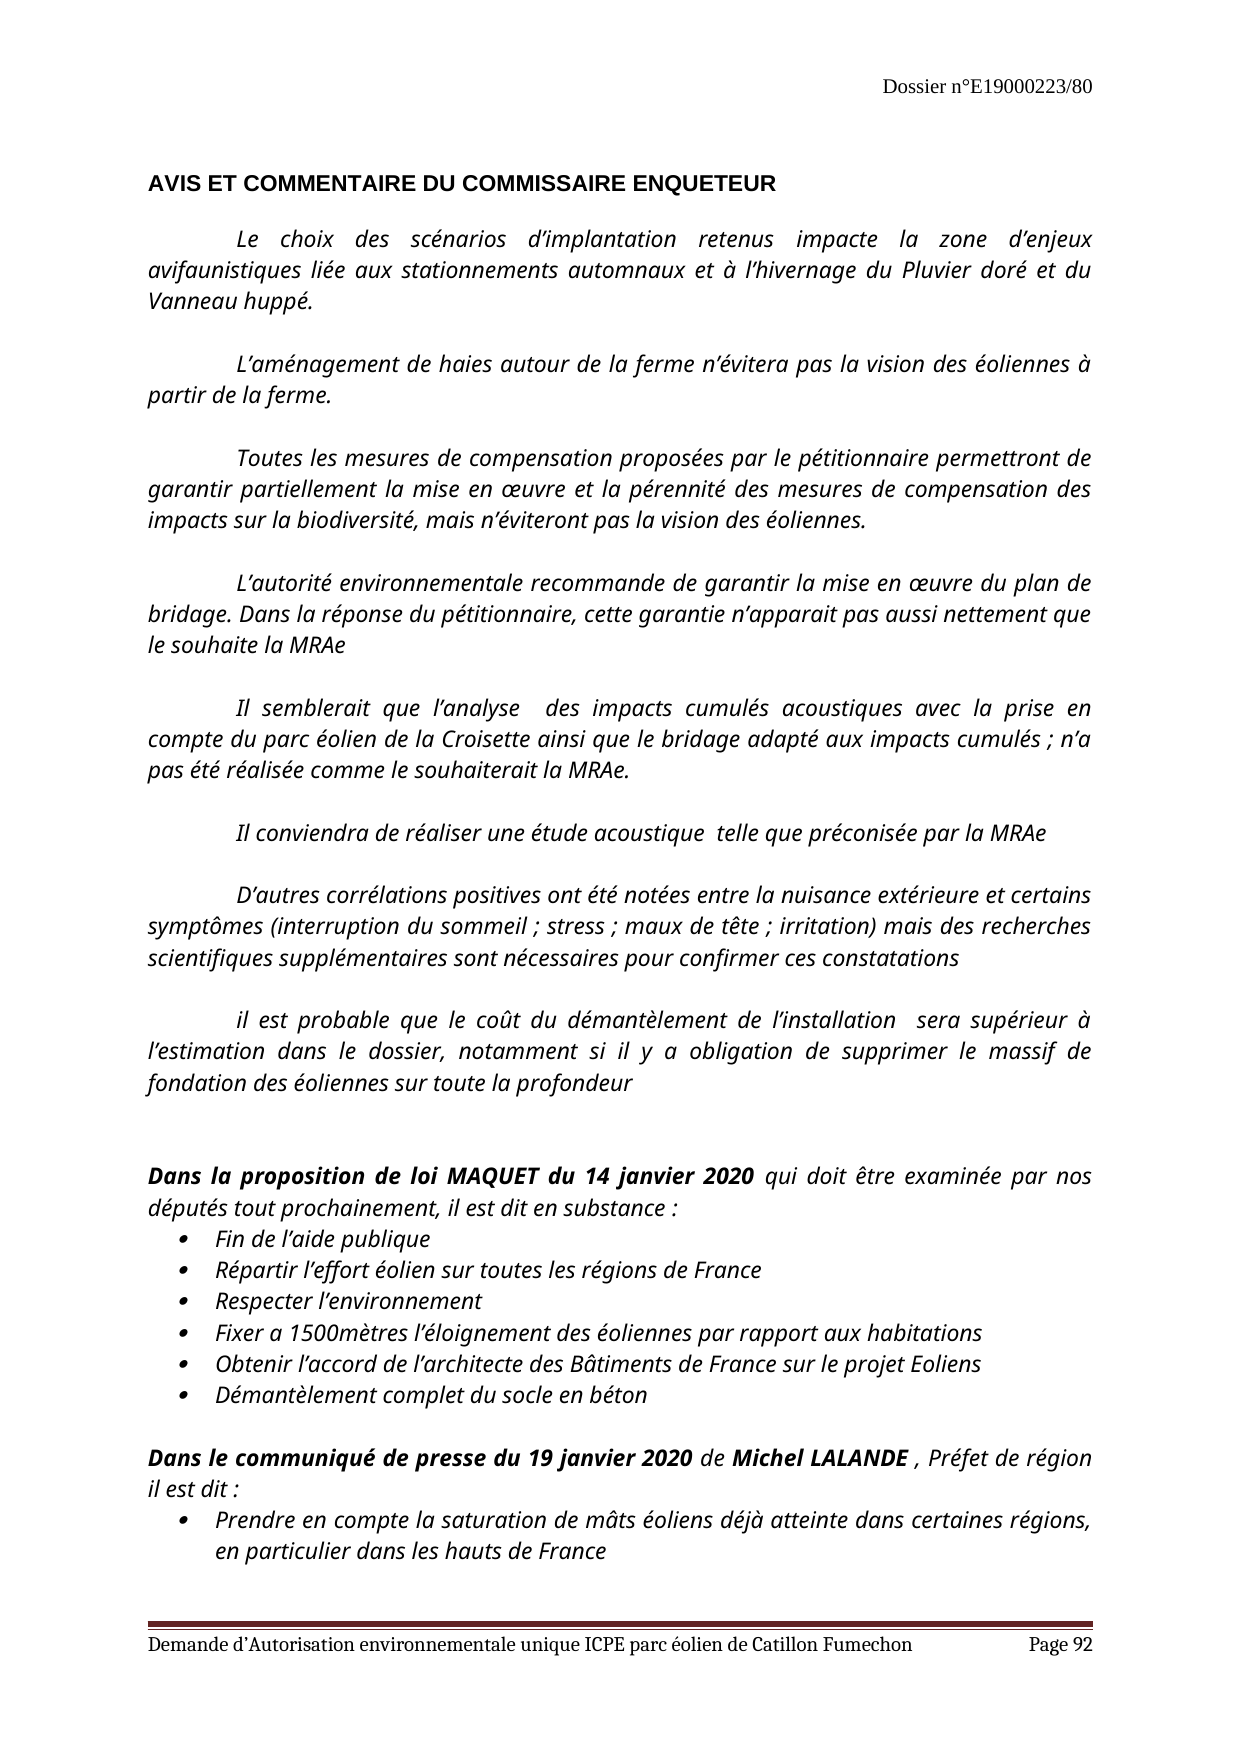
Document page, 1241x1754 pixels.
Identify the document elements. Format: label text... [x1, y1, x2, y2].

text Dans le communiqué de presse du 19 janvier 2020 de Michel LALANDE , Préfet de région il est dit : [148, 1441, 1093, 1504]
list Répartir l’effort éolien sur toutes les régions de France [177, 1254, 1093, 1285]
text L’autorité environnementale recommande de garantir la mise en œuvre du plan de bridage. Dans la réponse du pétitionnaire, cette garantie n’apparait pas aussi nettement que le souhaite la MRAe [148, 566, 1093, 660]
text Il semblerait que l’analyse des impacts cumulés acoustiques avec la prise en compte du parc éolien de la Croisette ainsi que le bridage adapté aux impacts cumulés ; n’a pas été réalisée comme le souhaiterait la MRAe. [148, 691, 1093, 785]
text Le choix des scénarios d’implantation retenus impacte la zone d’enjeux avifaunistiques liée aux stationnements automnaux et à l’hivernage du Pluvier doré et du Vanneau huppé. [148, 223, 1093, 316]
text D’autres corrélations positives ont été notées entre la nuisance extérieure et certains symptômes (interruption du sommeil ; stress ; maux de tête ; irritation) mais des recherches scientifiques supplémentaires sont nécessaires pour confirmer ces constatations [148, 879, 1093, 973]
text il est probable que le coût du démantèlement de l’installation sera supérieur à l’estimation dans le dossier, notamment si il y a obligation de supprimer le massif de fondation des éoliennes sur toute la profondeur [148, 1004, 1093, 1098]
list Prendre en compte la saturation de mâts éoliens déjà atteinte dans certaines régions, en particulier dans les hauts de France [177, 1504, 1093, 1566]
list Fin de l’aide publique [177, 1223, 1093, 1254]
list Fixer a 1500mètres l’éloignement des éoliennes par rapport aux habitations [177, 1316, 1093, 1348]
list Obtenir l’accord de l’architecte des Bâtiments de France sur le projet Eoliens [177, 1348, 1093, 1379]
text Dans la proposition de loi MAQUET du 14 janvier 2020 qui doit être examinée par nos députés tout prochainement, il est dit en substance : [148, 1160, 1093, 1223]
text L’aménagement de haies autour de la ferme n’évitera pas la vision des éoliennes à partir de la ferme. [148, 348, 1093, 410]
text Toutes les mesures de compensation proposées par le pétitionnaire permettront de garantir partiellement la mise en œuvre et la pérennité des mesures de compensation des impacts sur la biodiversité, mais n’éviteront pas la vision des éoliennes. [148, 441, 1093, 535]
text Il conviendra de réaliser une étude acoustique telle que préconisée par la MRAe [148, 816, 1093, 848]
text AVIS ET COMMENTAIRE DU COMMISSAIRE ENQUETEUR [148, 170, 1093, 196]
list Respecter l’environnement [177, 1285, 1093, 1316]
list Démantèlement complet du socle en béton [177, 1379, 1093, 1410]
